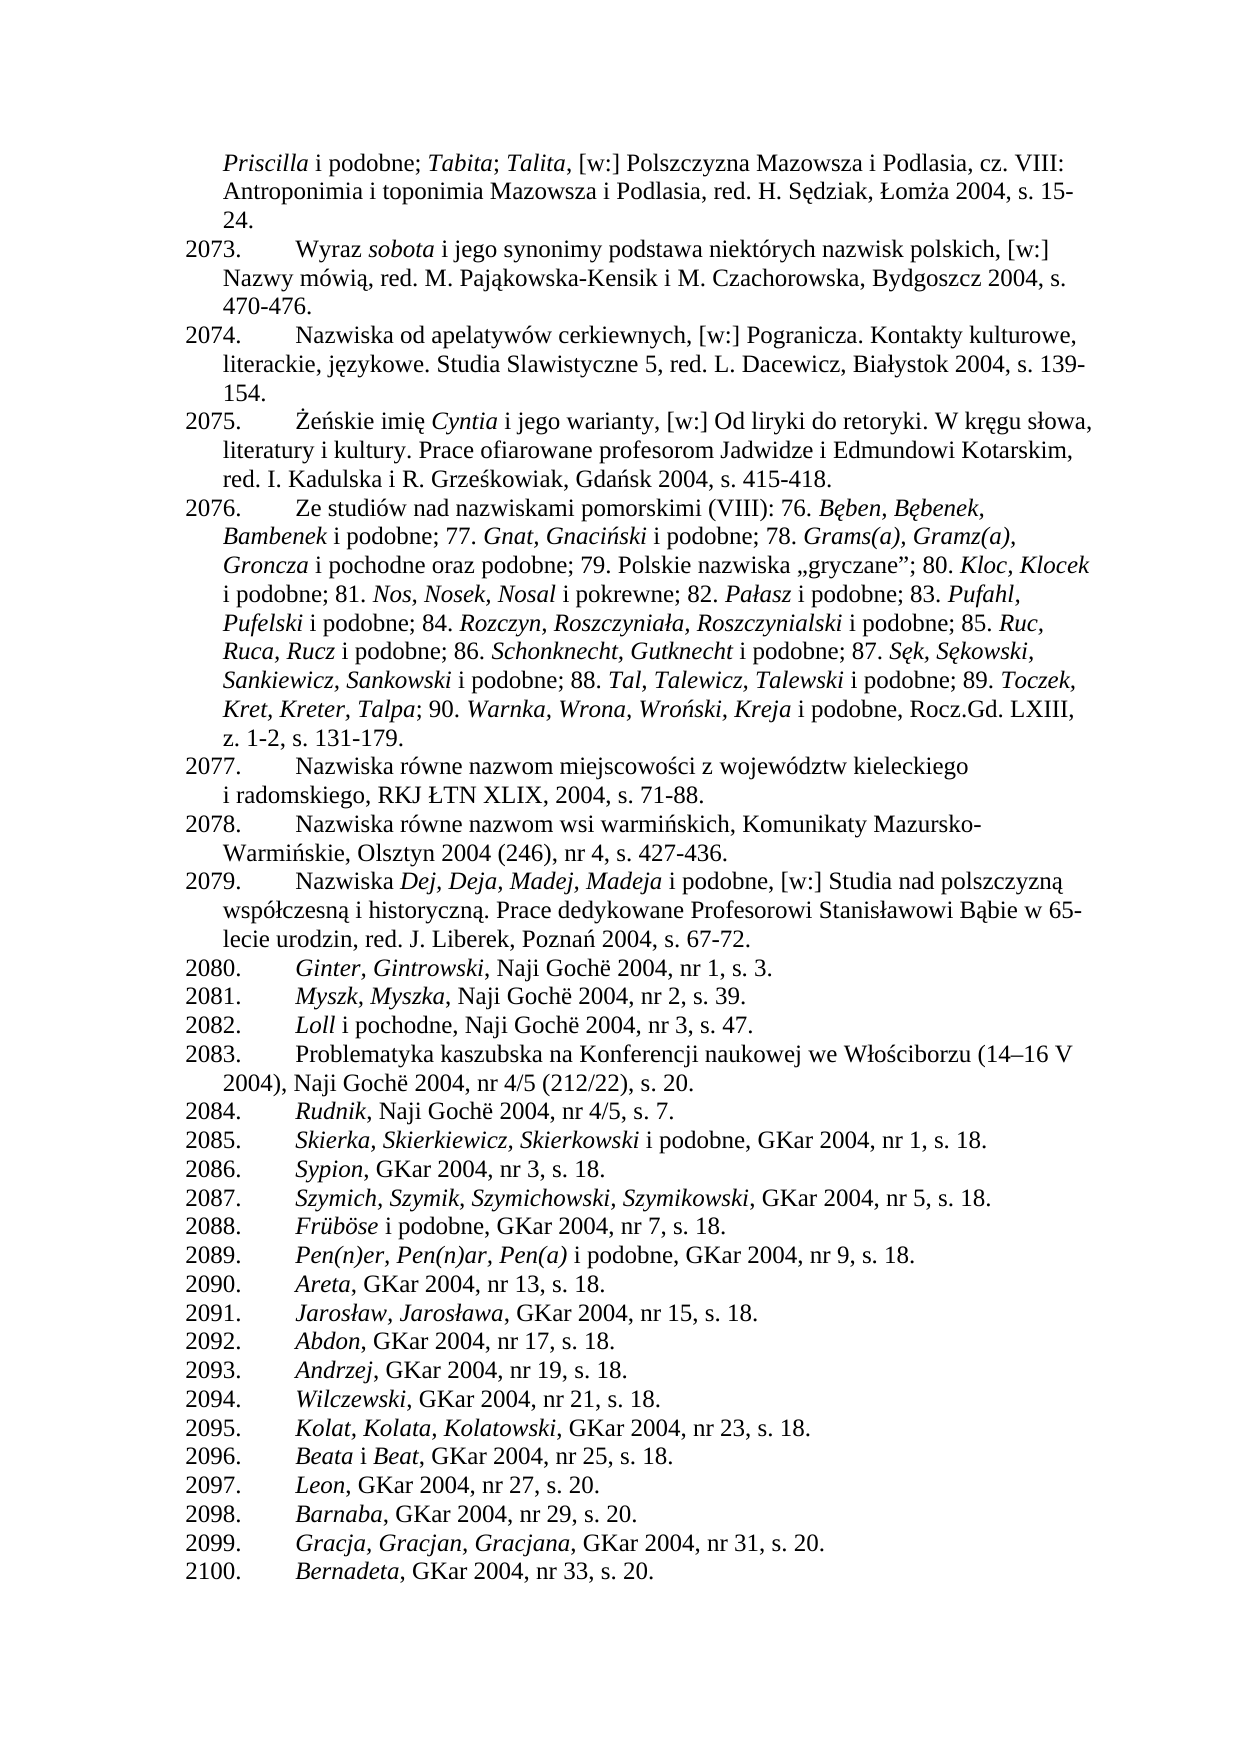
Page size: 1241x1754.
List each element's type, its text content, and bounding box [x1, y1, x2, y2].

list Kolat, Kolata, Kolatowski, GKar 2004, nr 23, s. 18. [185, 1413, 1093, 1441]
list Abdon, GKar 2004, nr 17, s. 18. [185, 1326, 1093, 1355]
list Barnaba, GKar 2004, nr 29, s. 20. [185, 1499, 1093, 1528]
list Andrzej, GKar 2004, nr 19, s. 18. [185, 1355, 1093, 1384]
list Früböse i podobne, GKar 2004, nr 7, s. 18. [185, 1211, 1093, 1240]
list Szymich, Szymik, Szymichowski, Szymikowski, GKar 2004, nr 5, s. 18. [185, 1183, 1093, 1211]
list Nazwiska równe nazwom wsi warmińskich, Komunikaty Mazursko-Warmińskie, Olsztyn 2004 (246), nr 4, s. 427-436. [185, 809, 1093, 866]
list Pen(n)er, Pen(n)ar, Pen(a) i podobne, GKar 2004, nr 9, s. 18. [185, 1240, 1093, 1269]
list Loll i pochodne, Naji Gochë 2004, nr 3, s. 47. [185, 1010, 1093, 1039]
list Nazwiska od apelatywów cerkiewnych, [w:] Pogranicza. Kontakty kulturowe, literackie, językowe. Studia Slawistyczne 5, red. L. Dacewicz, Białystok 2004, s. 139-154. [185, 320, 1093, 406]
list Gracja, Gracjan, Gracjana, GKar 2004, nr 31, s. 20. [185, 1528, 1093, 1556]
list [185, 148, 1093, 234]
list Sypion, GKar 2004, nr 3, s. 18. [185, 1154, 1093, 1183]
list Rudnik, Naji Gochë 2004, nr 4/5, s. 7. [185, 1096, 1093, 1125]
list Wyraz sobota i jego synonimy podstawa niektórych nazwisk polskich, [w:] Nazwy mówią, red. M. Pająkowska-Kensik i M. Czachorowska, Bydgoszcz 2004, s. 470-476. [185, 234, 1093, 320]
list Wilczewski, GKar 2004, nr 21, s. 18. [185, 1384, 1093, 1413]
list Bernadeta, GKar 2004, nr 33, s. 20. [185, 1556, 1093, 1585]
list Areta, GKar 2004, nr 13, s. 18. [185, 1269, 1093, 1298]
list Leon, GKar 2004, nr 27, s. 20. [185, 1470, 1093, 1499]
list Nazwiska Dej, Deja, Madej, Madeja i podobne, [w:] Studia nad polszczyzną współczesną i historyczną. Prace dedykowane Profesorowi Stanisławowi Bąbie w 65-lecie urodzin, red. J. Liberek, Poznań 2004, s. 67-72. [185, 866, 1093, 953]
list Żeńskie imię Cyntia i jego warianty, [w:] Od liryki do retoryki. W kręgu słowa, literatury i kultury. Prace ofiarowane profesorom Jadwidze i Edmundowi Kotarskim, red. I. Kadulska i R. Grześkowiak, Gdańsk 2004, s. 415-418. [185, 406, 1093, 493]
list Problematyka kaszubska na Konferencji naukowej we Włościborzu (14–16 V 2004), Naji Gochë 2004, nr 4/5 (212/22), s. 20. [185, 1039, 1093, 1096]
list Myszk, Myszka, Naji Gochë 2004, nr 2, s. 39. [185, 981, 1093, 1010]
list Skierka, Skierkiewicz, Skierkowski i podobne, GKar 2004, nr 1, s. 18. [185, 1125, 1093, 1154]
list Jarosław, Jarosława, GKar 2004, nr 15, s. 18. [185, 1298, 1093, 1326]
list Beata i Beat, GKar 2004, nr 25, s. 18. [185, 1441, 1093, 1470]
list Ginter, Gintrowski, Naji Gochë 2004, nr 1, s. 3. [185, 953, 1093, 981]
list Nazwiska równe nazwom miejscowości z województw kieleckiego i radomskiego, RKJ ŁTN XLIX, 2004, s. 71-88. [185, 751, 1093, 809]
list Ze studiów nad nazwiskami pomorskimi (VIII): 76. Bęben, Bębenek, Bambenek i podobne; 77. Gnat, Gnaciński i podobne; 78. Grams(a), Gramz(a), Groncza i pochodne oraz podobne; 79. Polskie nazwiska „gryczane”; 80. Kloc, Klocek i podobne; 81. Nos, Nosek, Nosal i pokrewne; 82. Pałasz i podobne; 83. Pufahl, Pufelski i podobne; 84. Rozczyn, Roszczyniała, Roszczynialski i podobne; 85. Ruc, Ruca, Rucz i podobne; 86. Schonknecht, Gutknecht i podobne; 87. Sęk, Sękowski, Sankiewicz, Sankowski i podobne; 88. Tal, Talewicz, Talewski i podobne; 89. Toczek, Kret, Kreter, Talpa; 90. Warnka, Wrona, Wroński, Kreja i podobne, Rocz.Gd. LXIII, z. 1-2, s. 131-179. [185, 493, 1093, 751]
